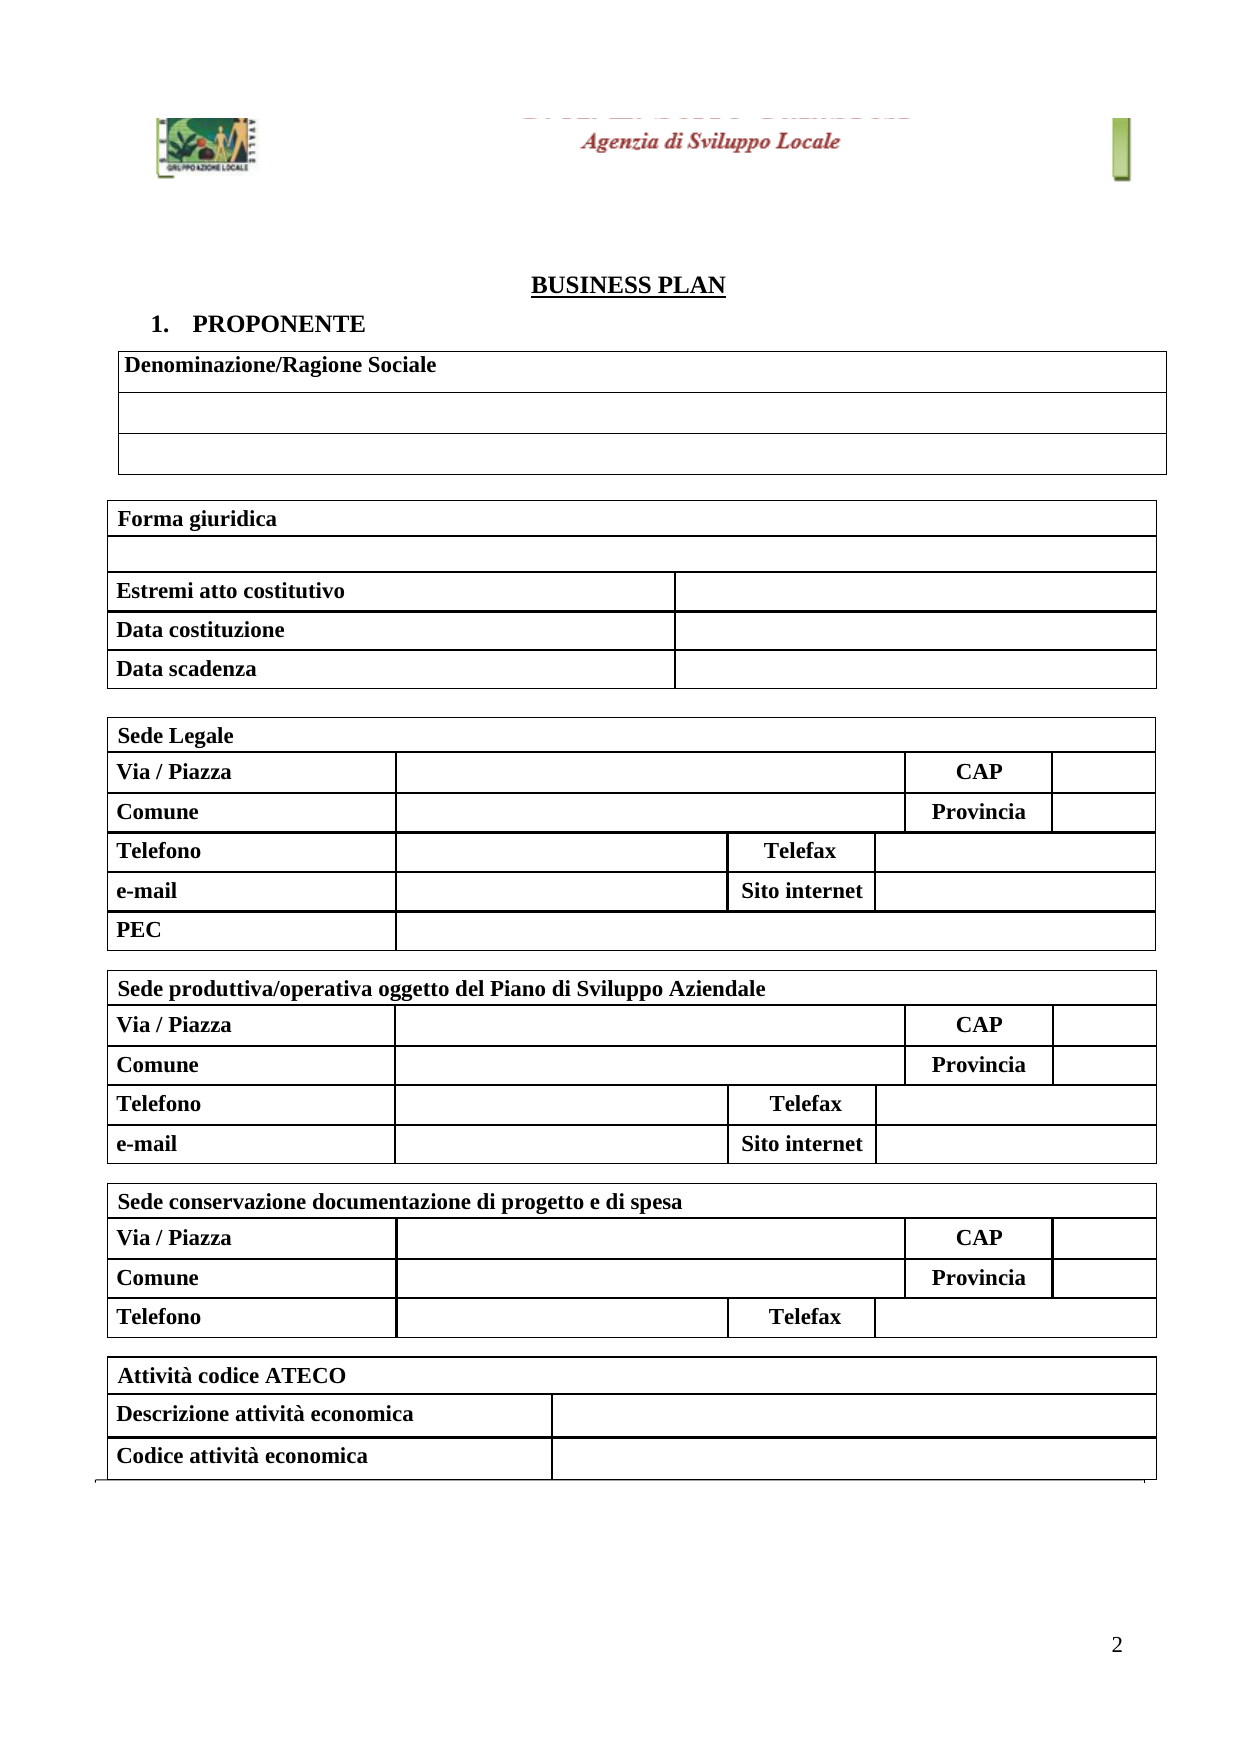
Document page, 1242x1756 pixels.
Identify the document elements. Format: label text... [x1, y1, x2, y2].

table_cell [397, 834, 726, 871]
table_cell [397, 873, 726, 910]
table_header Attività codice ATECO [108, 1358, 1156, 1393]
table_cell [1054, 1260, 1156, 1297]
table_cell [108, 537, 1156, 571]
table_cell Provincia [906, 794, 1051, 831]
table_cell Via / Piazza [108, 753, 395, 792]
table_header Sede Legale [108, 718, 1155, 751]
table_header Sede produttiva/operativa oggetto del Piano di Sviluppo Aziendale [108, 971, 1156, 1004]
table_cell [398, 1299, 727, 1337]
table_cell Sito internet [729, 873, 874, 910]
table_cell Telefono [108, 834, 395, 871]
table_cell [676, 613, 1156, 649]
table_cell Provincia [906, 1047, 1052, 1084]
table_cell [1054, 1047, 1156, 1084]
table_cell [398, 1219, 904, 1258]
table_header Forma giuridica [108, 501, 1156, 535]
table_cell [119, 393, 1166, 433]
text BUSINESS PLAN [96, 271, 1161, 299]
table_cell PEC [108, 913, 395, 950]
table_cell [876, 834, 1155, 871]
table_cell Descrizione attività economica [108, 1395, 551, 1436]
table_cell e-mail [108, 873, 395, 910]
table_cell Data scadenza [108, 651, 674, 688]
table_cell Data costituzione [108, 613, 674, 649]
table_cell CAP [906, 1006, 1052, 1044]
table_cell [1053, 753, 1155, 792]
list PROPONENTE [150, 309, 1179, 337]
table_cell [396, 1126, 727, 1163]
table_cell Telefax [729, 834, 874, 871]
table_cell [396, 1006, 904, 1044]
table_cell [876, 1299, 1156, 1337]
table_cell Telefono [108, 1086, 394, 1124]
table_cell Comune [108, 1260, 395, 1297]
table_cell [553, 1439, 1156, 1479]
table_cell [877, 1086, 1156, 1124]
table_cell [397, 753, 904, 792]
table_cell Comune [108, 1047, 394, 1084]
table_cell Telefono [108, 1299, 395, 1337]
table_cell [119, 434, 1166, 474]
picture [95, 118, 1180, 193]
table_cell [1054, 1006, 1156, 1044]
table_cell Telefax [729, 1299, 874, 1337]
table_cell Via / Piazza [108, 1006, 394, 1044]
table_cell [396, 1086, 727, 1124]
table_cell [553, 1395, 1156, 1436]
table_cell Sito internet [729, 1126, 875, 1163]
table_cell Codice attività economica [108, 1439, 551, 1479]
table_header Sede conservazione documentazione di progetto e di spesa [108, 1184, 1156, 1217]
table_cell [397, 913, 1155, 950]
table_cell [877, 1126, 1156, 1163]
table_cell Via / Piazza [108, 1219, 395, 1258]
table_cell [398, 1260, 904, 1297]
table_cell CAP [906, 1219, 1051, 1258]
table_cell Telefax [729, 1086, 875, 1124]
table_cell Comune [108, 794, 395, 831]
table_cell CAP [906, 753, 1051, 792]
table_cell [876, 873, 1155, 910]
table_cell [676, 573, 1156, 610]
table_cell Estremi atto costitutivo [108, 573, 674, 610]
table_cell [676, 651, 1156, 688]
table_cell Provincia [906, 1260, 1051, 1297]
table_cell [1053, 794, 1155, 831]
table_cell [397, 794, 904, 831]
table_cell [1054, 1219, 1156, 1258]
table_header Denominazione/Ragione Sociale [119, 352, 1166, 392]
table_cell [396, 1047, 904, 1084]
table_cell e-mail [108, 1126, 394, 1163]
